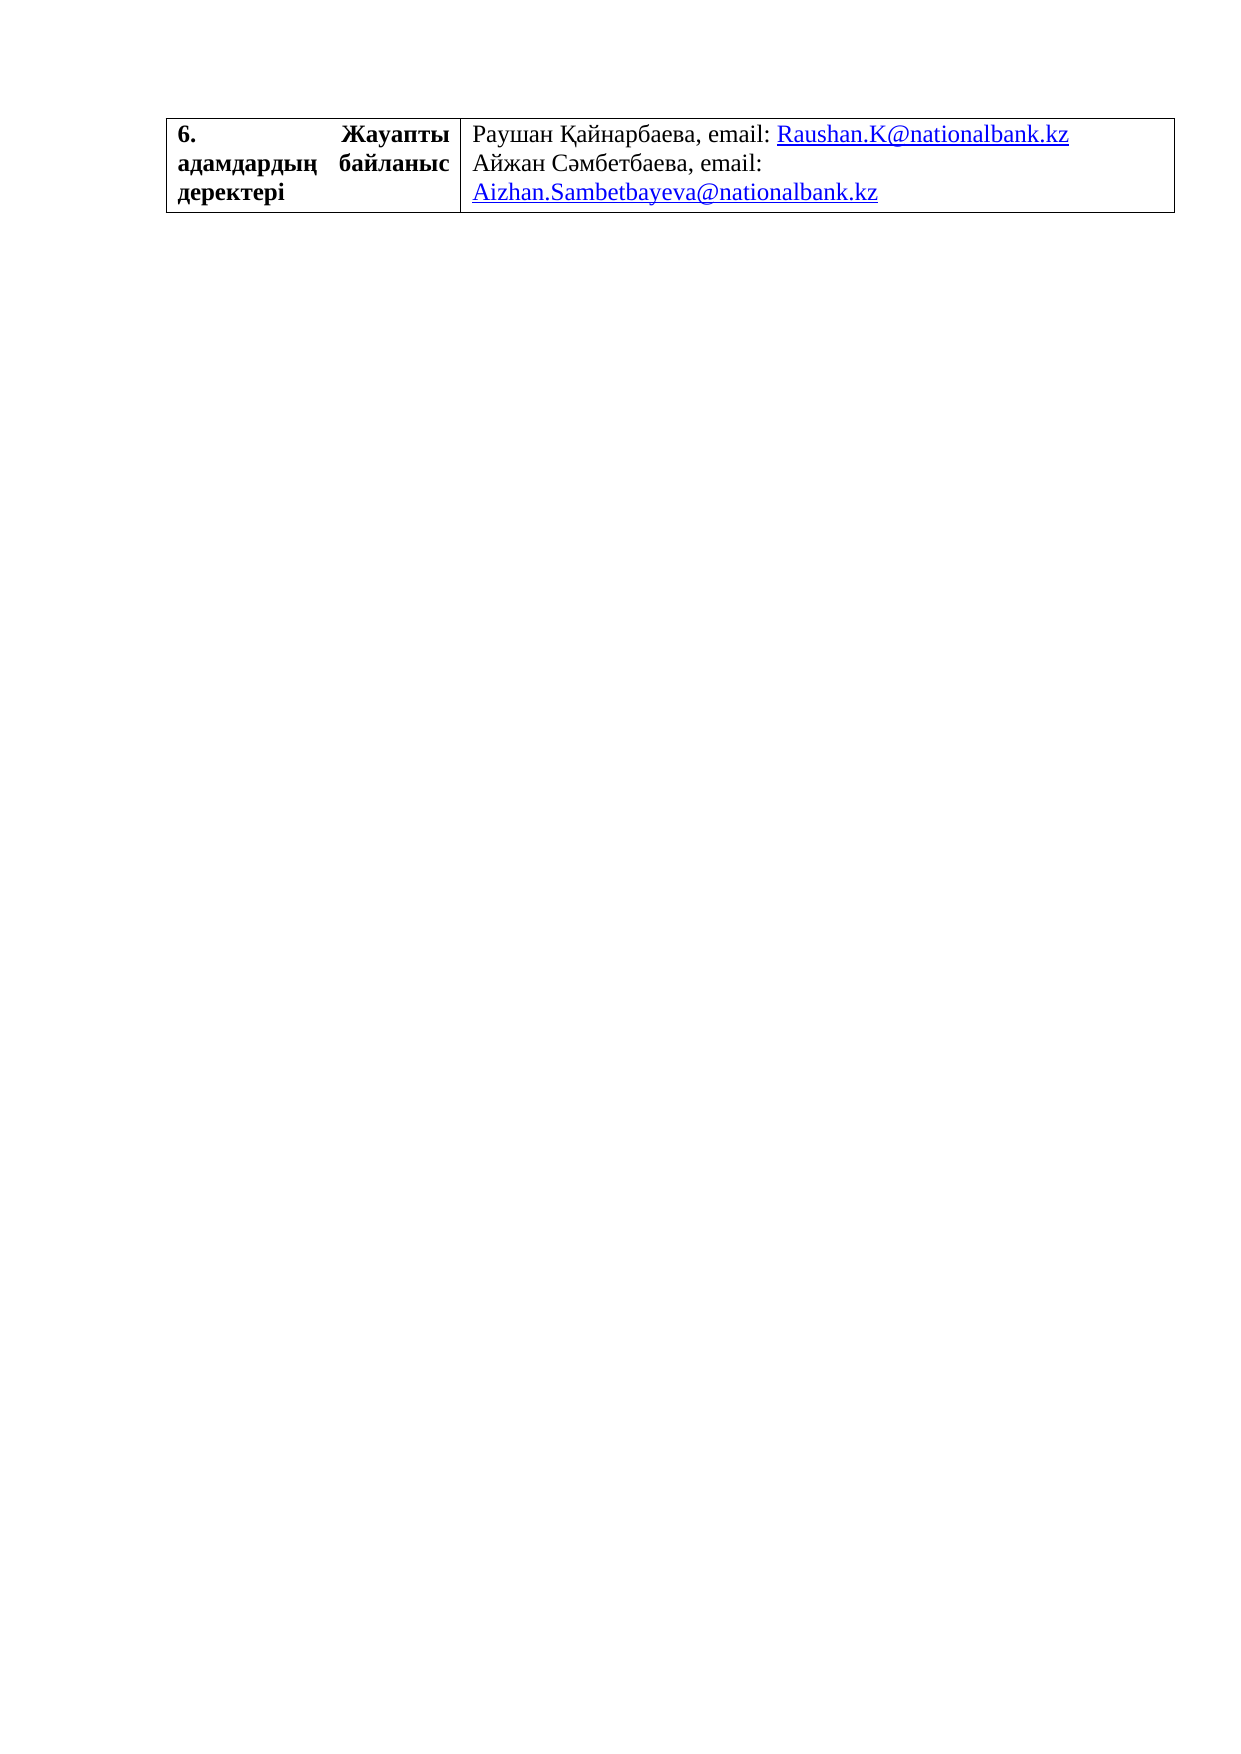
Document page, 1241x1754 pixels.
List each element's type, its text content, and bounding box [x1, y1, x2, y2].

table_cell Раушан Қайнарбаева, email: Raushan.K@nationalbank.kz Айжан Сәмбетбаева, email: Aizhan.Sambetbayeva@nationalbank.kz [461, 119, 1174, 212]
table_cell 6. Жауапты адамдардың байланыс деректері [167, 119, 460, 212]
